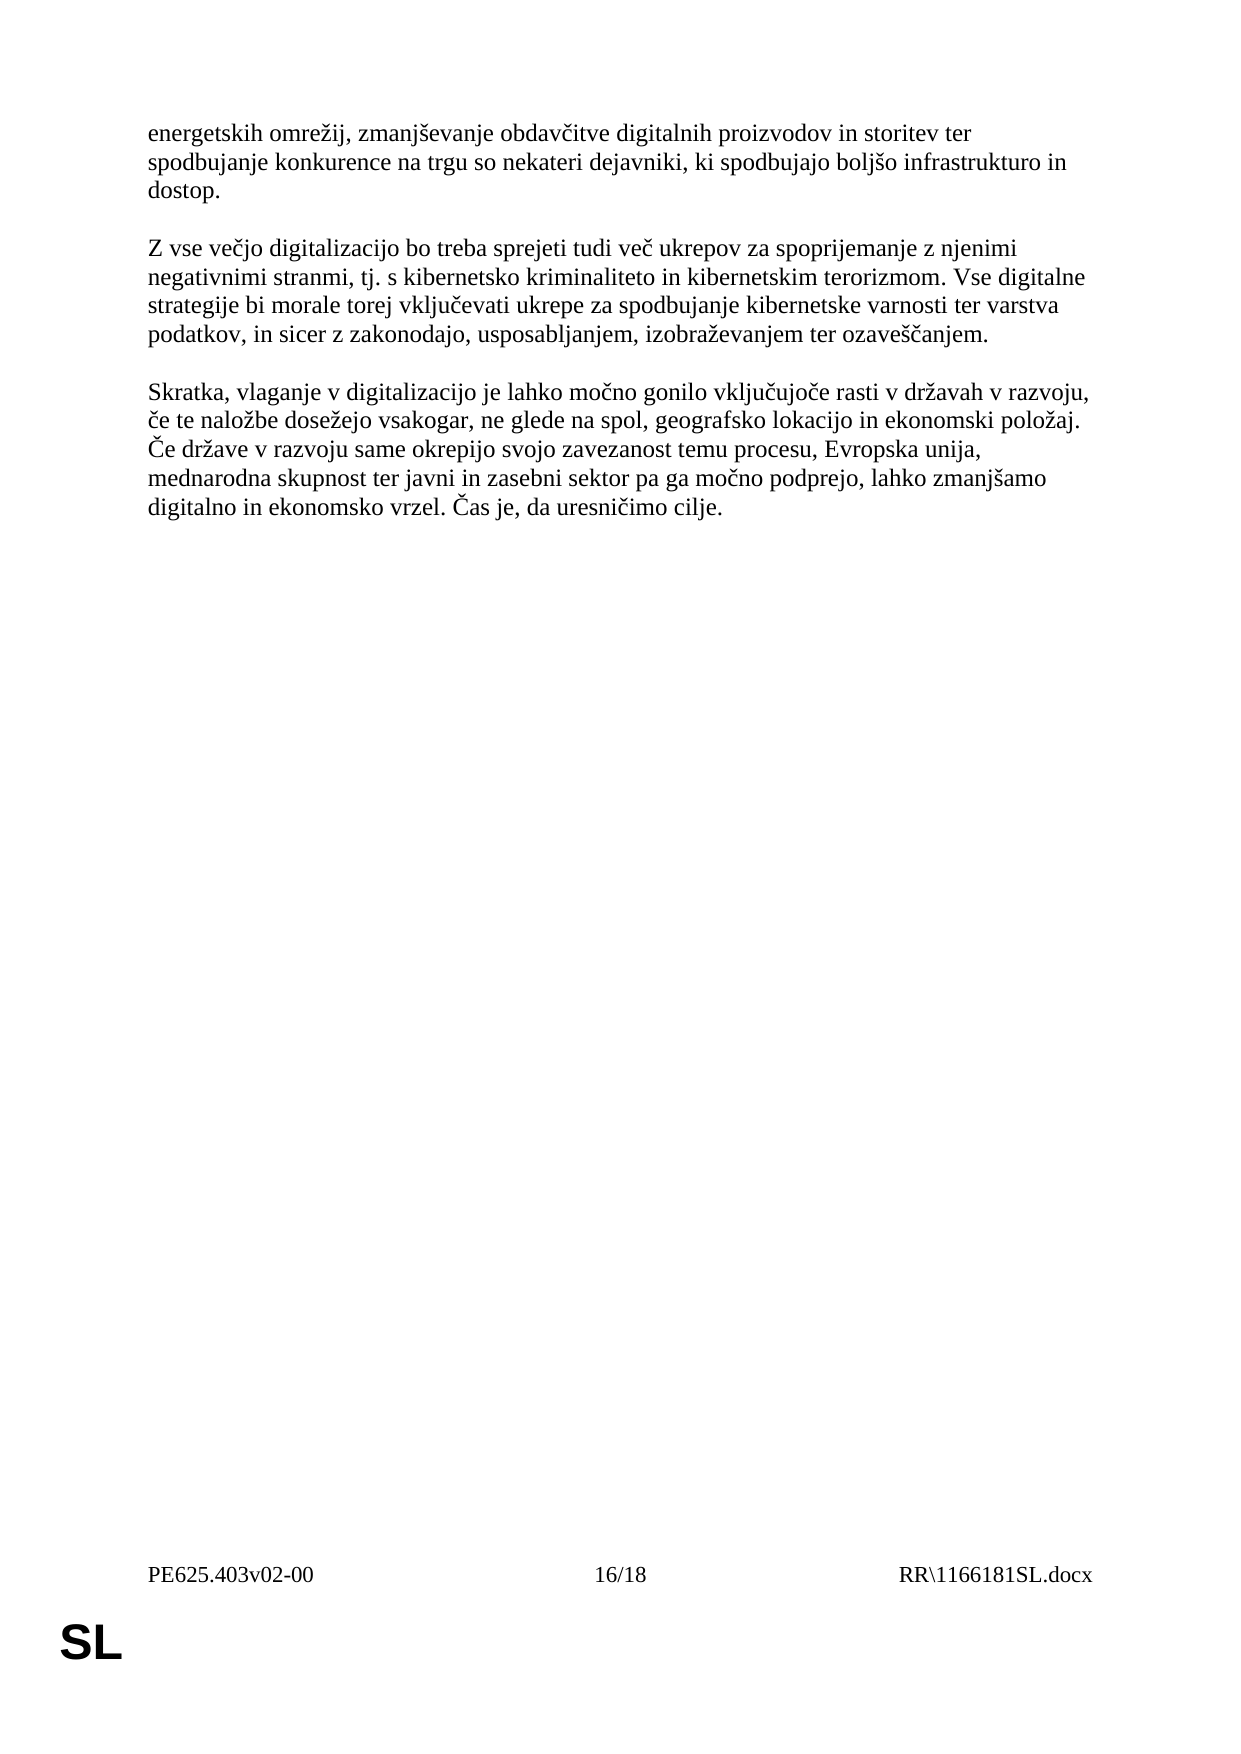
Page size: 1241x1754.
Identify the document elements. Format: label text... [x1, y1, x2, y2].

text Z vse večjo digitalizacijo bo treba sprejeti tudi več ukrepov za spoprijemanje z njenimi negativnimi stranmi, tj. s kibernetsko kriminaliteto in kibernetskim terorizmom. Vse digitalne strategije bi morale torej vključevati ukrepe za spodbujanje kibernetske varnosti ter varstva podatkov, in sicer z zakonodajo, usposabljanjem, izobraževanjem ter ozaveščanjem. [148, 233, 1092, 348]
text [148, 118, 1092, 204]
text Skratka, vlaganje v digitalizacijo je lahko močno gonilo vključujoče rasti v državah v razvoju, če te naložbe dosežejo vsakogar, ne glede na spol, geografsko lokacijo in ekonomski položaj. Če države v razvoju same okrepijo svojo zavezanost temu procesu, Evropska unija, mednarodna skupnost ter javni in zasebni sektor pa ga močno podprejo, lahko zmanjšamo digitalno in ekonomsko vrzel. Čas je, da uresničimo cilje. [148, 377, 1092, 521]
